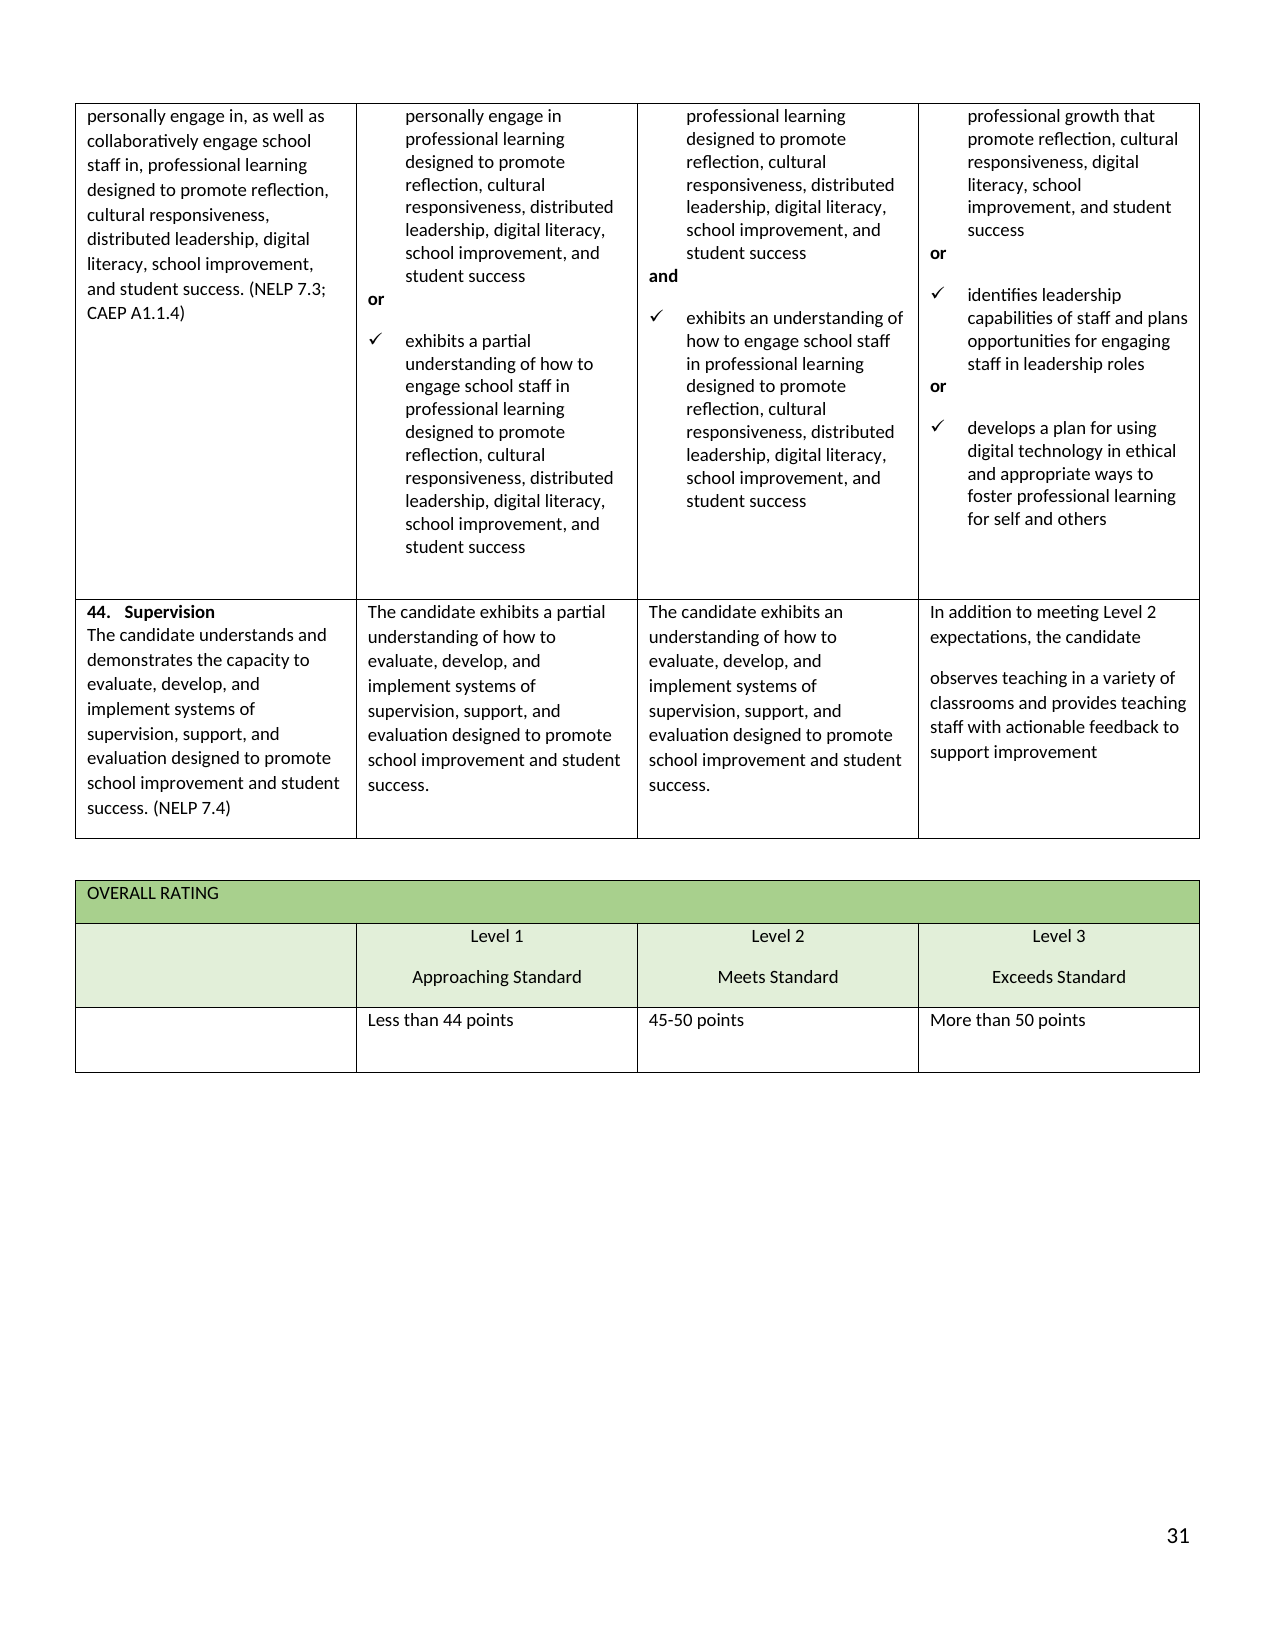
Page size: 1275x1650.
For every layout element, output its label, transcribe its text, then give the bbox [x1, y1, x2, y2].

table_cell The candidate exhibits an understanding of how to evaluate, develop, and implement systems of supervision, support, and evaluation designed to promote school improvement and student success. [638, 600, 918, 838]
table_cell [919, 104, 1199, 599]
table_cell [638, 104, 918, 599]
table_cell Level 2 Meets Standard [638, 924, 918, 1007]
table_cell Supervision The candidate understands and demonstrates the capacity to evaluate, develop, and implement systems of supervision, support, and evaluation designed to promote school improvement and student success. (NELP 7.4) [76, 600, 356, 838]
table_cell Level 3 Exceeds Standard [919, 924, 1199, 1007]
table_cell [76, 924, 356, 1007]
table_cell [76, 104, 356, 599]
table_cell Less than 44 points [357, 1008, 637, 1072]
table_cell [357, 104, 637, 599]
table_header OVERALL RATING [76, 881, 1199, 923]
table_cell 45-50 points [638, 1008, 918, 1072]
table_cell [76, 1008, 356, 1072]
table_cell More than 50 points [919, 1008, 1199, 1072]
table_cell Level 1 Approaching Standard [357, 924, 637, 1007]
table_cell The candidate exhibits a partial understanding of how to evaluate, develop, and implement systems of supervision, support, and evaluation designed to promote school improvement and student success. [357, 600, 637, 838]
table_cell In addition to meeting Level 2 expectations, the candidate observes teaching in a variety of classrooms and provides teaching staff with actionable feedback to support improvement [919, 600, 1199, 838]
